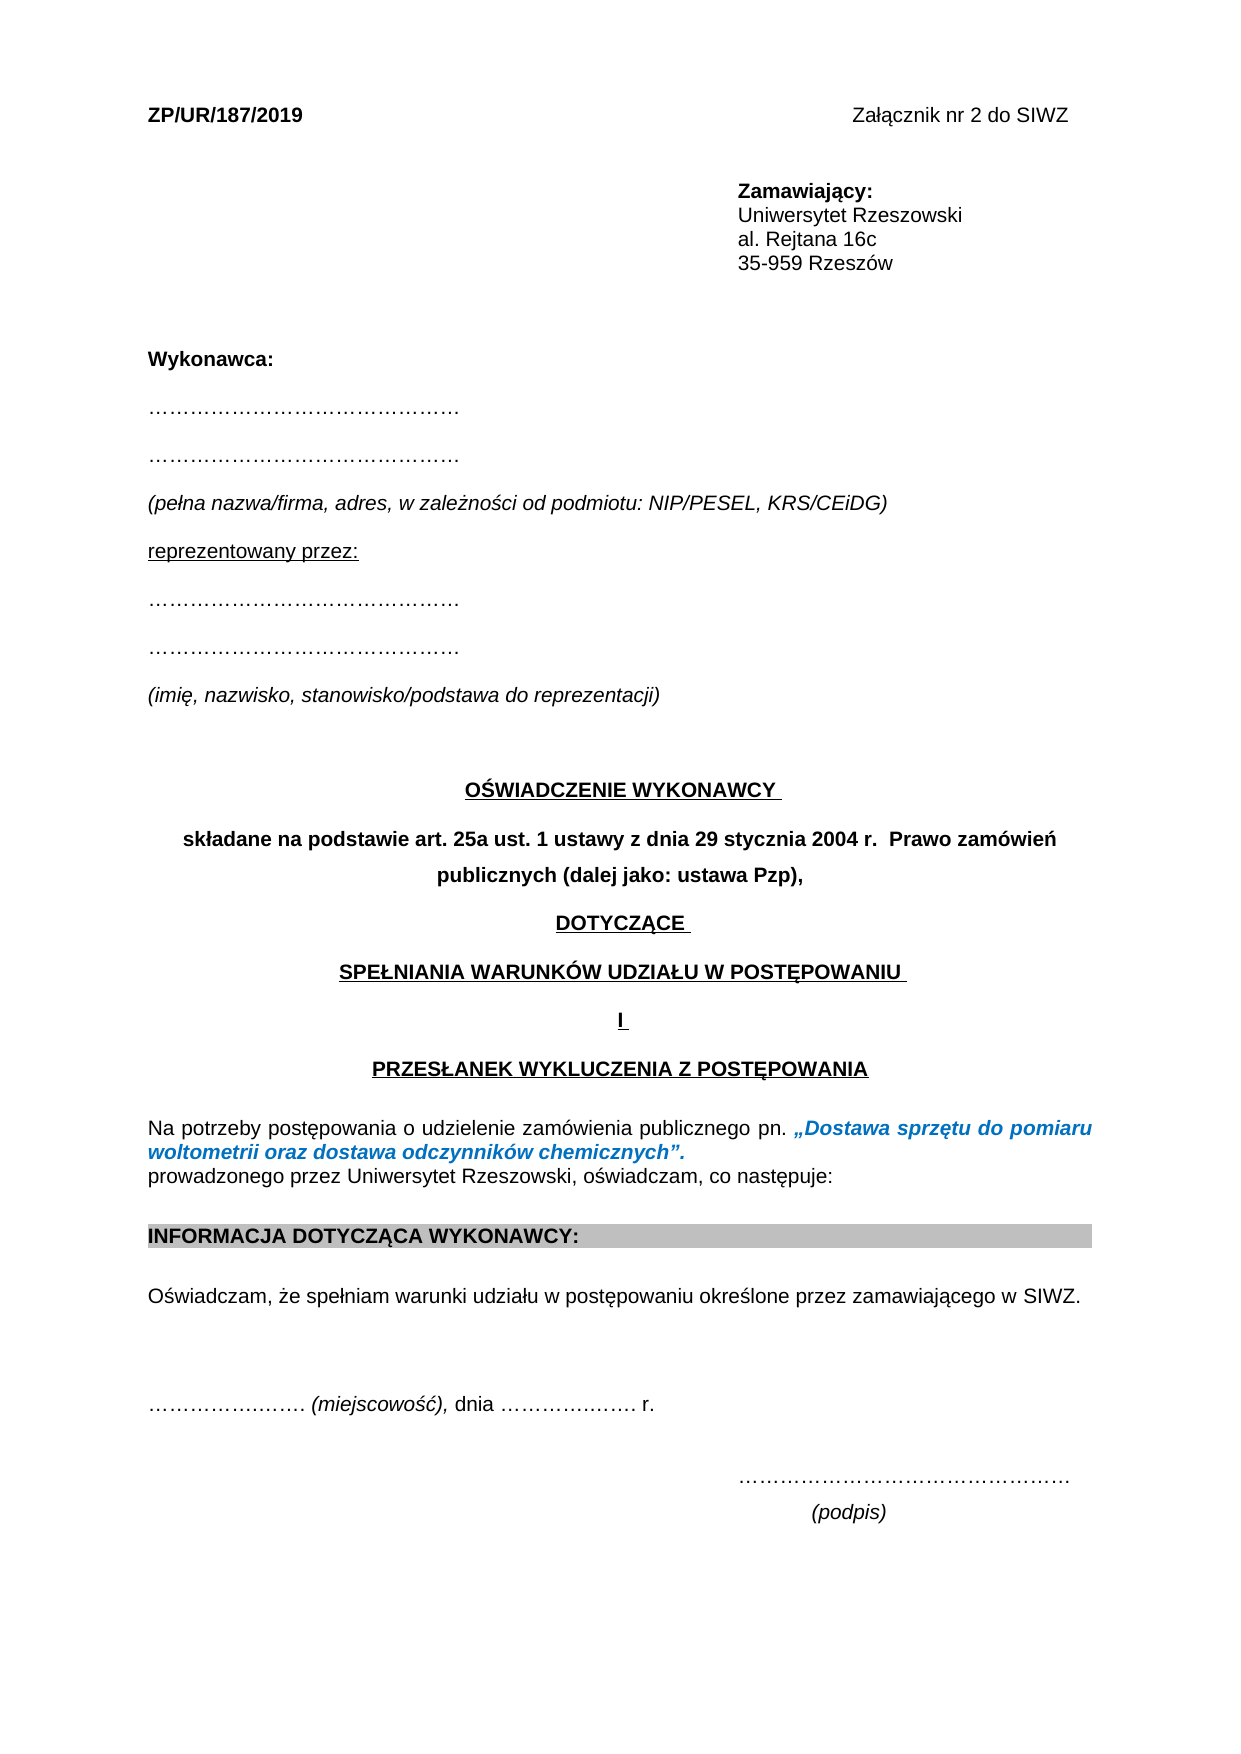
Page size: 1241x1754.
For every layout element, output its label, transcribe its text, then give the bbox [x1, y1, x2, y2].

text ………………………………………… [148, 1464, 1092, 1488]
text (pełna nazwa/firma, adres, w zależności od podmiotu: NIP/PESEL, KRS/CEiDG) [148, 491, 1092, 515]
text DOTYCZĄCE [148, 911, 1092, 935]
text reprezentowany przez: [148, 539, 1092, 563]
text Zamawiający: [738, 179, 1092, 203]
text (podpis) [738, 1499, 1092, 1523]
text ……………………………………………………………………………… [148, 587, 472, 658]
text INFORMACJA DOTYCZĄCA WYKONAWCY: [148, 1224, 1092, 1248]
text Uniwersytet Rzeszowski [738, 203, 1092, 227]
text (imię, nazwisko, stanowisko/podstawa do reprezentacji) [148, 682, 1092, 706]
text OŚWIADCZENIE WYKONAWCY [148, 778, 1092, 802]
text prowadzonego przez Uniwersytet Rzeszowski, oświadczam, co następuje: [148, 1164, 1092, 1188]
text składane na podstawie art. 25a ust. 1 ustawy z dnia 29 stycznia 2004 r. Prawo zamówień publicznych (dalej jako: ustawa Pzp), [148, 827, 1092, 887]
text I [148, 1008, 1092, 1032]
text ……………………………………………………………………………… [148, 395, 472, 467]
text ZP/UR/187/2019 Załącznik nr 2 do SIWZ [148, 103, 1092, 127]
text Wykonawca: [148, 347, 1092, 371]
text PRZESŁANEK WYKLUCZENIA Z POSTĘPOWANIA [148, 1056, 1092, 1080]
text SPEŁNIANIA WARUNKÓW UDZIAŁU W POSTĘPOWANIU [148, 959, 1092, 983]
text Na potrzeby postępowania o udzielenie zamówienia publicznego pn. „Dostawa sprzętu do pomiaru woltometrii oraz dostawa odczynników chemicznych”. [148, 1116, 1092, 1164]
text al. Rejtana 16c [738, 227, 1092, 251]
text Oświadczam, że spełniam warunki udziału w postępowaniu określone przez zamawiającego w SIWZ. [148, 1284, 1092, 1308]
text …………….……. (miejscowość), dnia ………….……. r. [148, 1392, 1092, 1416]
text 35-959 Rzeszów [738, 251, 1092, 275]
